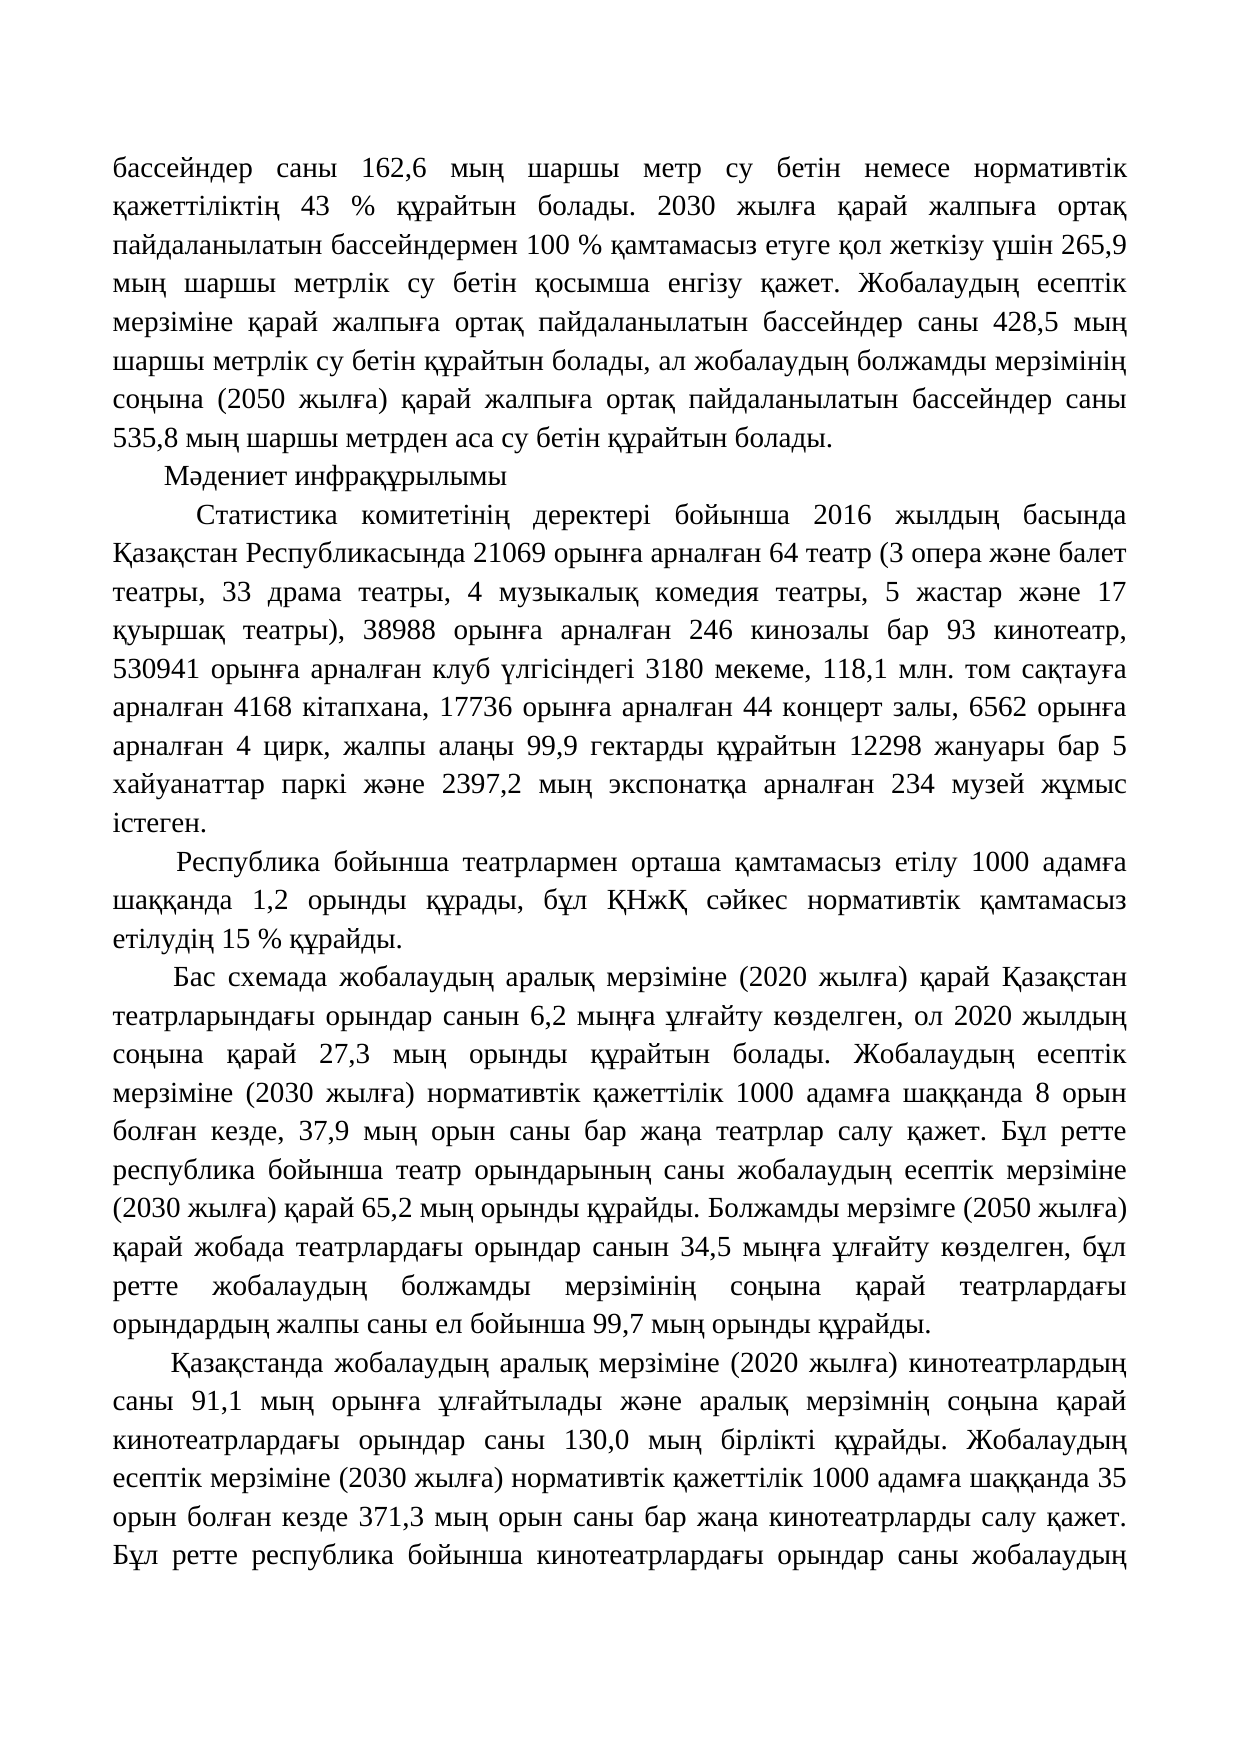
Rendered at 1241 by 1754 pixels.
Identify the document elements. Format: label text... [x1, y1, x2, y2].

text Бас схемада жобалаудың аралық мерзіміне (2020 жылға) қарай Қазақстан театрларындағы орындар санын 6,2 мыңға ұлғайту көзделген, ол 2020 жылдың соңына қарай 27,3 мың орынды құрайтын болады. Жобалаудың есептік мерзіміне (2030 жылға) нормативтік қажеттілік 1000 адамға шаққанда 8 орын болған кезде, 37,9 мың орын саны бар жаңа театрлар салу қажет. Бұл ретте республика бойынша театр орындарының саны жобалаудың есептік мерзіміне (2030 жылға) қарай 65,2 мың орынды құрайды. Болжамды мерзімге (2050 жылға) қарай жобада театрлардағы орындар санын 34,5 мыңға ұлғайту көзделген, бұл ретте жобалаудың болжамды мерзімінің соңына қарай театрлардағы орындардың жалпы саны ел бойынша 99,7 мың орынды құрайды. [112, 959, 1128, 1340]
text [112, 1345, 1128, 1571]
text Республика бойынша театрлармен орташа қамтамасыз етілу 1000 адамға шаққанда 1,2 орынды құрады, бұл ҚНжҚ сәйкес нормативтік қамтамасыз етілудің 15 % құрайды. [112, 844, 1128, 954]
text Статистика комитетінің деректері бойынша 2016 жылдың басында Қазақстан Республикасында 21069 орынға арналған 64 театр (3 опера және балет театры, 33 драма театры, 4 музыкалық комедия театры, 5 жастар және 17 қуыршақ театры), 38988 орынға арналған 246 кинозалы бар 93 кинотеатр, 530941 орынға арналған клуб үлгісіндегі 3180 мекеме, 118,1 млн. том сақтауға арналған 4168 кітапхана, 17736 орынға арналған 44 концерт залы, 6562 орынға арналған 4 цирк, жалпы алаңы 99,9 гектарды құрайтын 12298 жануары бар 5 хайуанаттар паркі және 2397,2 мың экспонатқа арналған 234 музей жұмыс істеген. [112, 497, 1128, 839]
text Мәдениет инфрақұрылымы [112, 458, 1128, 492]
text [112, 150, 1128, 453]
